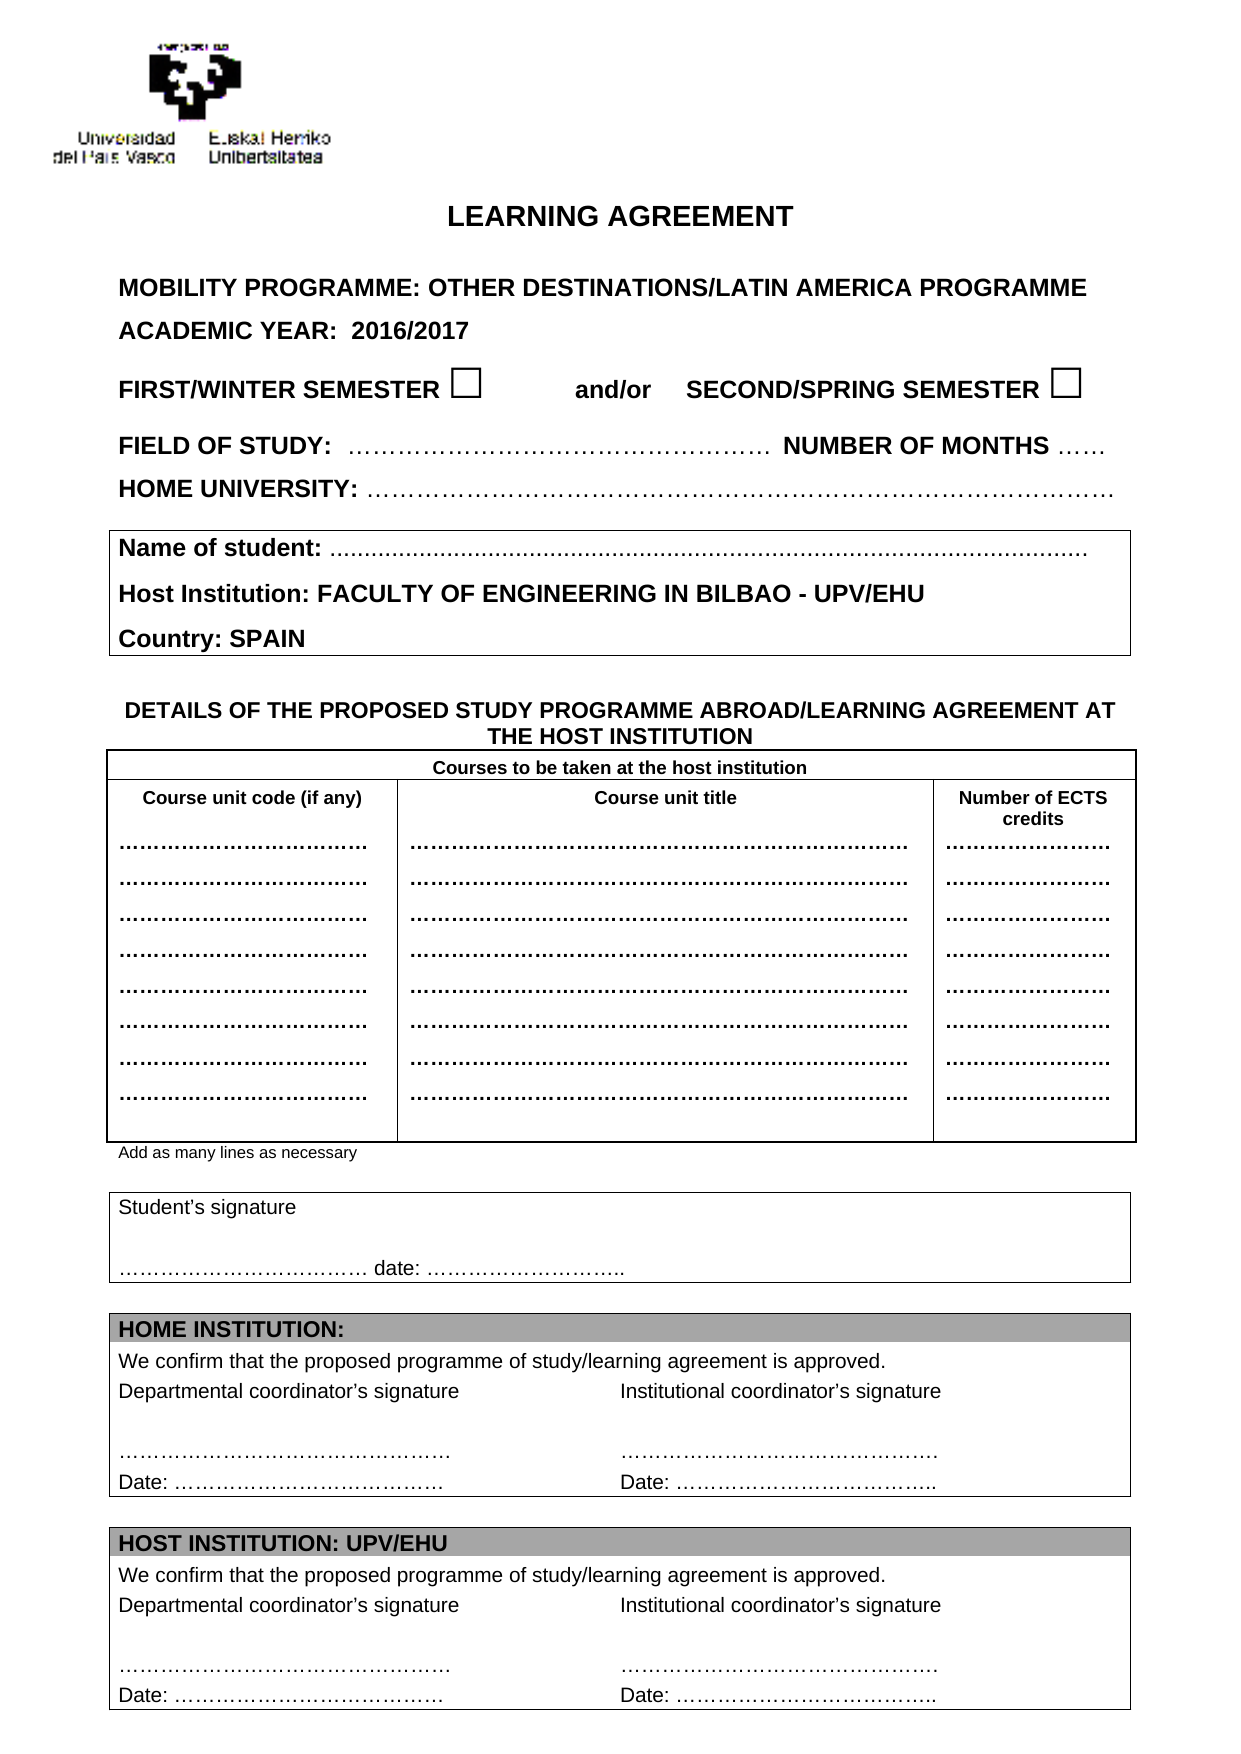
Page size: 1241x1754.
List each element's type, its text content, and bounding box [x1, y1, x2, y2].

table_cell ………………………………………………………………………………………………………………………………………………………………………… [934, 830, 1135, 1141]
subtitle HOME INSTITUTION: [110, 1314, 1130, 1342]
text We confirm that the proposed programme of study/learning agreement is approved. [110, 1346, 1130, 1373]
text MOBILITY PROGRAMME: OTHER DESTINATIONS/LATIN AMERICA PROGRAMME [118, 273, 1122, 302]
text Date: ………………………………… Date: ……………………………….. [110, 1466, 1130, 1496]
text Date: ………………………………… Date: ……………………………….. [110, 1680, 1130, 1709]
table_header Courses to be taken at the host institution [108, 751, 1135, 779]
text ……………………………… date: ……………………….. [110, 1252, 1130, 1282]
text Departmental coordinator’s signature Institutional coordinator’s signature [110, 1589, 1130, 1617]
text DETAILS OF THE PROPOSED STUDY PROGRAMME ABROAD/LEARNING AGREEMENT AT THE HOST INSTITUTION [118, 697, 1122, 749]
text We confirm that the proposed programme of study/learning agreement is approved. [110, 1559, 1130, 1586]
text ACADEMIC YEAR: 2016/2017 [118, 316, 1122, 345]
text FIRST/WINTER SEMESTER ☐ and/or SECOND/SPRING SEMESTER ☐ [118, 359, 1122, 407]
table_cell Number of ECTS credits [934, 780, 1135, 830]
text Student’s signature [110, 1193, 1130, 1219]
subtitle Country: SPAIN [110, 621, 1130, 655]
subtitle Host Institution: FACULTY OF ENGINEERING IN BILBAO - UPV/EHU [110, 575, 1130, 607]
table_cell Course unit title [398, 780, 933, 830]
subtitle FIELD OF STUDY: …………………………………………… NUMBER OF MONTHS …… [118, 431, 1122, 460]
table_cell ……………………………………………………………………………………………………………………………………………………………………………………………………………………………………………………………… [108, 830, 397, 1141]
text Add as many lines as necessary [118, 1143, 1122, 1162]
subtitle LEARNING AGREEMENT [118, 199, 1122, 232]
table_cell Course unit code (if any) [108, 780, 397, 830]
subtitle Name of student: [110, 531, 1130, 562]
subtitle HOME UNIVERSITY: ……………………………………………………………………………… [118, 474, 1122, 503]
text Departmental coordinator’s signature Institutional coordinator’s signature [110, 1376, 1130, 1403]
subtitle HOST INSTITUTION: UPV/EHU [110, 1528, 1130, 1556]
table_cell ……………………………………………………………………………………………………………………………………………………………………………………………………………………………………………………………………………………………………………………………………………………………………………………………………………………………………………………………………………………………………………………………… [398, 830, 933, 1141]
text ………………………………………… ………………………………………. [110, 1650, 1130, 1677]
text ………………………………………… ………………………………………. [110, 1436, 1130, 1463]
